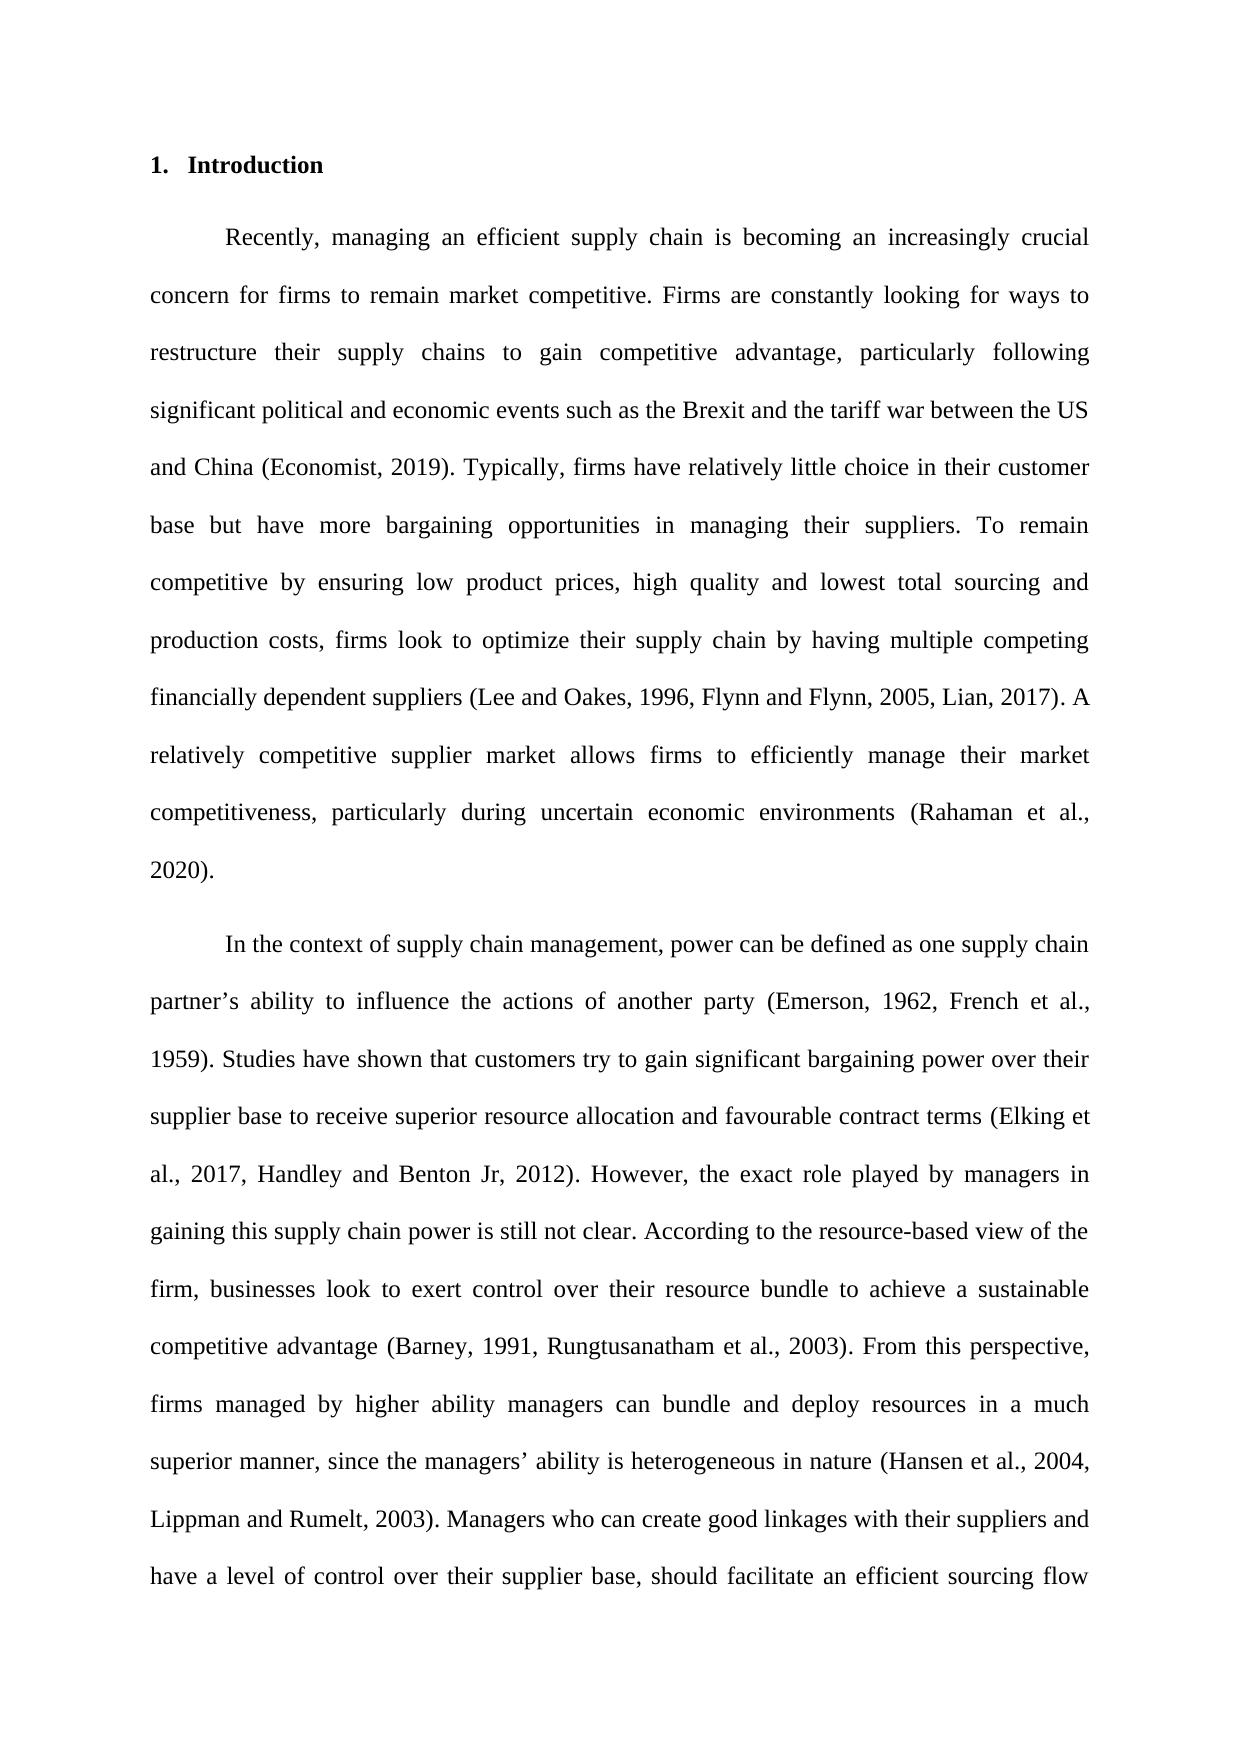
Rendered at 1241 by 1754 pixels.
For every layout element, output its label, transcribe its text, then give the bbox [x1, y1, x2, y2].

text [150, 929, 1090, 1590]
text Recently, managing an efficient supply chain is becoming an increasingly crucial concern for firms to remain market competitive. Firms are constantly looking for ways to restructure their supply chains to gain competitive advantage, particularly following significant political and economic events such as the Brexit and the tariff war between the US and China (Economist, 2019). Typically, firms have relatively little choice in their customer base but have more bargaining opportunities in managing their suppliers. To remain competitive by ensuring low product prices, high quality and lowest total sourcing and production costs, firms look to optimize their supply chain by having multiple competing financially dependent suppliers (Lee and Oakes, 1996, Flynn and Flynn, 2005, Lian, 2017). A relatively competitive supplier market allows firms to efficiently manage their market competitiveness, particularly during uncertain economic environments (Rahaman et al., 2020). [150, 222, 1090, 883]
subtitle Introduction [150, 150, 1090, 179]
